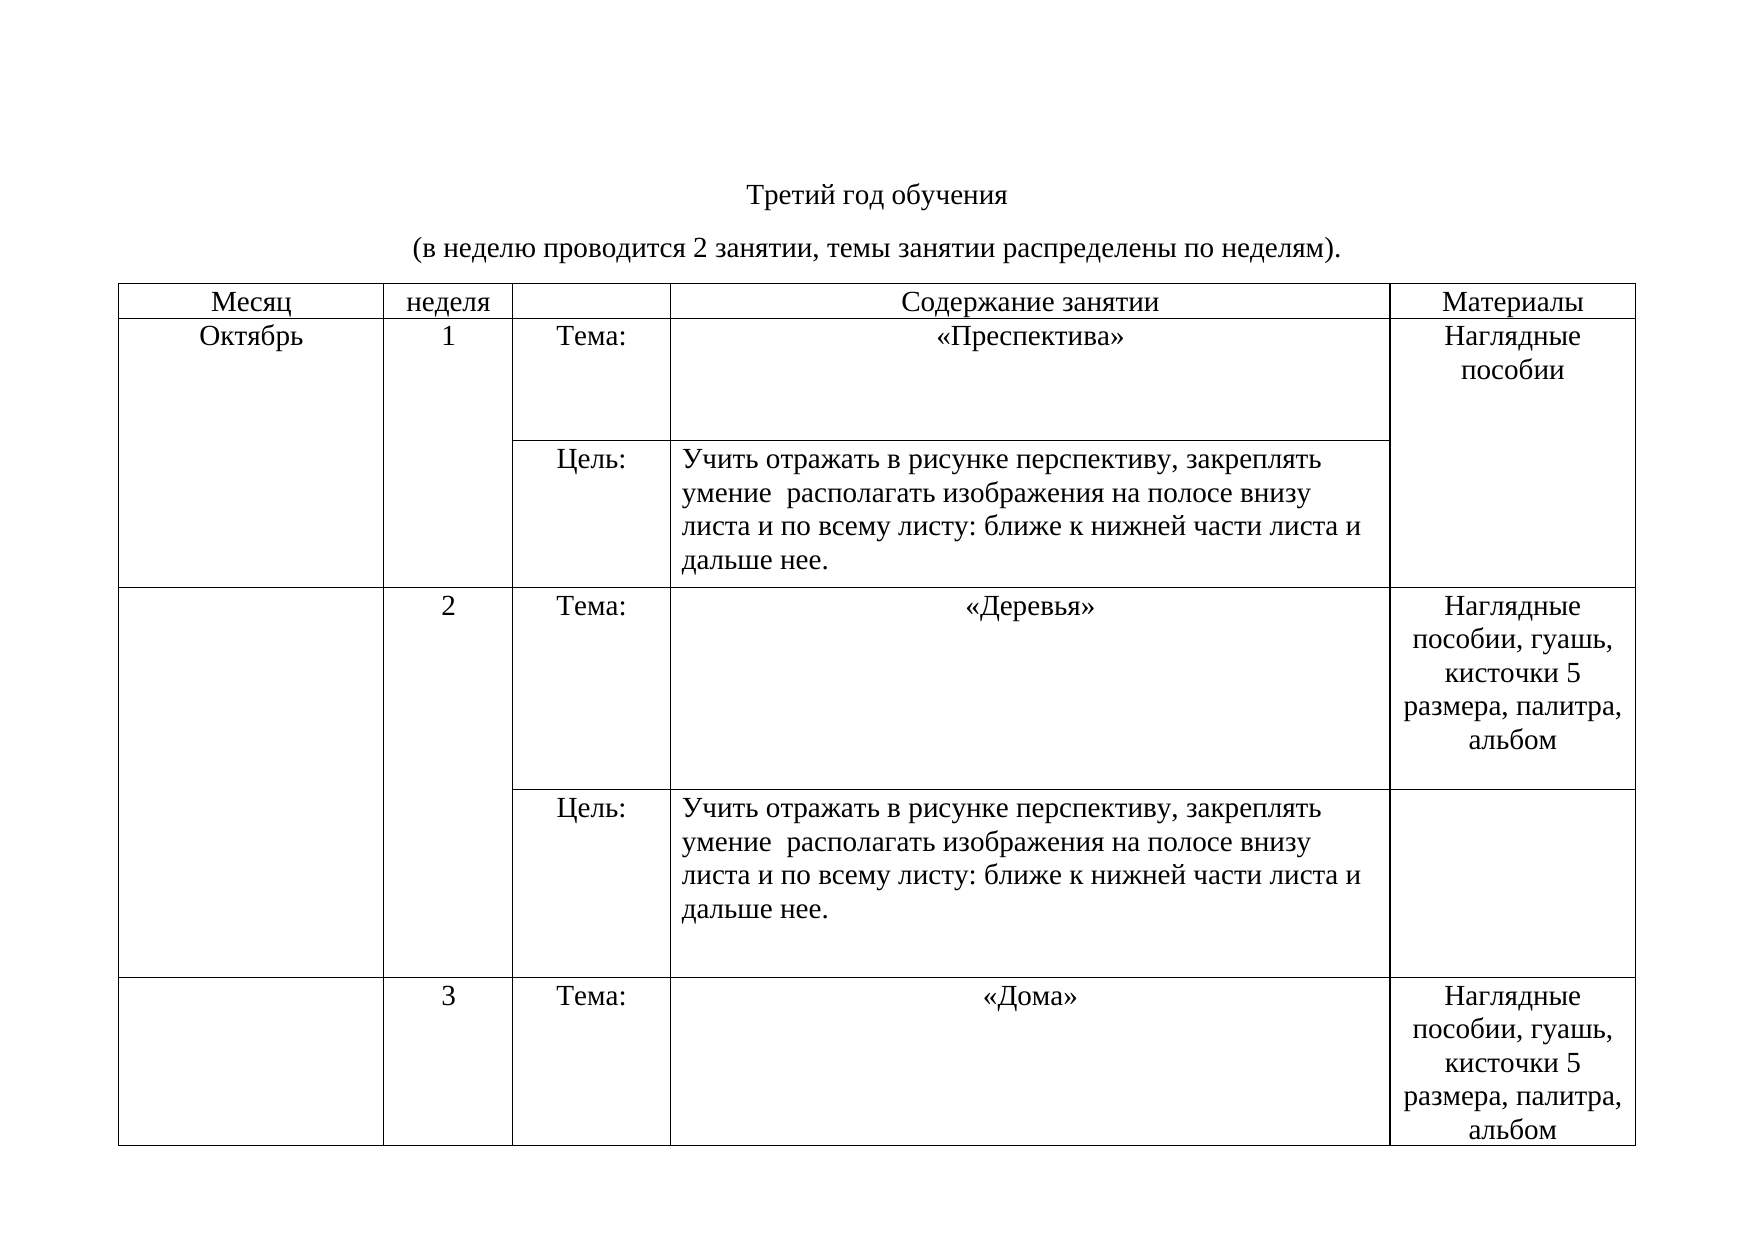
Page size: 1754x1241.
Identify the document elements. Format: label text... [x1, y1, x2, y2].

table_header Материалы [1391, 284, 1635, 317]
table_cell Тема: [513, 319, 670, 440]
table_cell Цель: [513, 441, 670, 587]
table_cell Тема: [513, 588, 670, 789]
table_cell Наглядные пособии, гуашь, кисточки 5 размера, палитра, альбом [1391, 588, 1635, 789]
table_header неделя [384, 284, 512, 317]
table_cell 3 [384, 978, 512, 1145]
table_cell «Деревья» [671, 588, 1389, 789]
table_cell Наглядные пособии [1391, 319, 1635, 587]
table_cell «Дома» [671, 978, 1389, 1145]
table_cell 1 [384, 319, 512, 587]
table_cell Цель: [513, 790, 670, 977]
text (в неделю проводится 2 занятии, темы занятии распределены по неделям). [118, 230, 1636, 263]
table_header Содержание занятии [671, 284, 1389, 317]
table_cell Учить отражать в рисунке перспективу, закреплять умение располагать изображения на полосе внизу листа и по всему листу: ближе к нижней части листа и дальше нее. [671, 441, 1389, 587]
table_cell [1391, 790, 1635, 977]
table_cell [1391, 978, 1635, 1145]
table_cell [119, 978, 383, 1145]
table_header [513, 284, 670, 317]
table_cell Учить отражать в рисунке перспективу, закреплять умение располагать изображения на полосе внизу листа и по всему листу: ближе к нижней части листа и дальше нее. [671, 790, 1389, 977]
table_cell [119, 588, 383, 977]
table_cell Октябрь [119, 319, 383, 587]
text Третий год обучения [118, 177, 1636, 211]
table_header Месяц [119, 284, 383, 317]
table_cell 2 [384, 588, 512, 977]
table_cell «Преспектива» [671, 319, 1389, 440]
table_cell Тема: [513, 978, 670, 1145]
